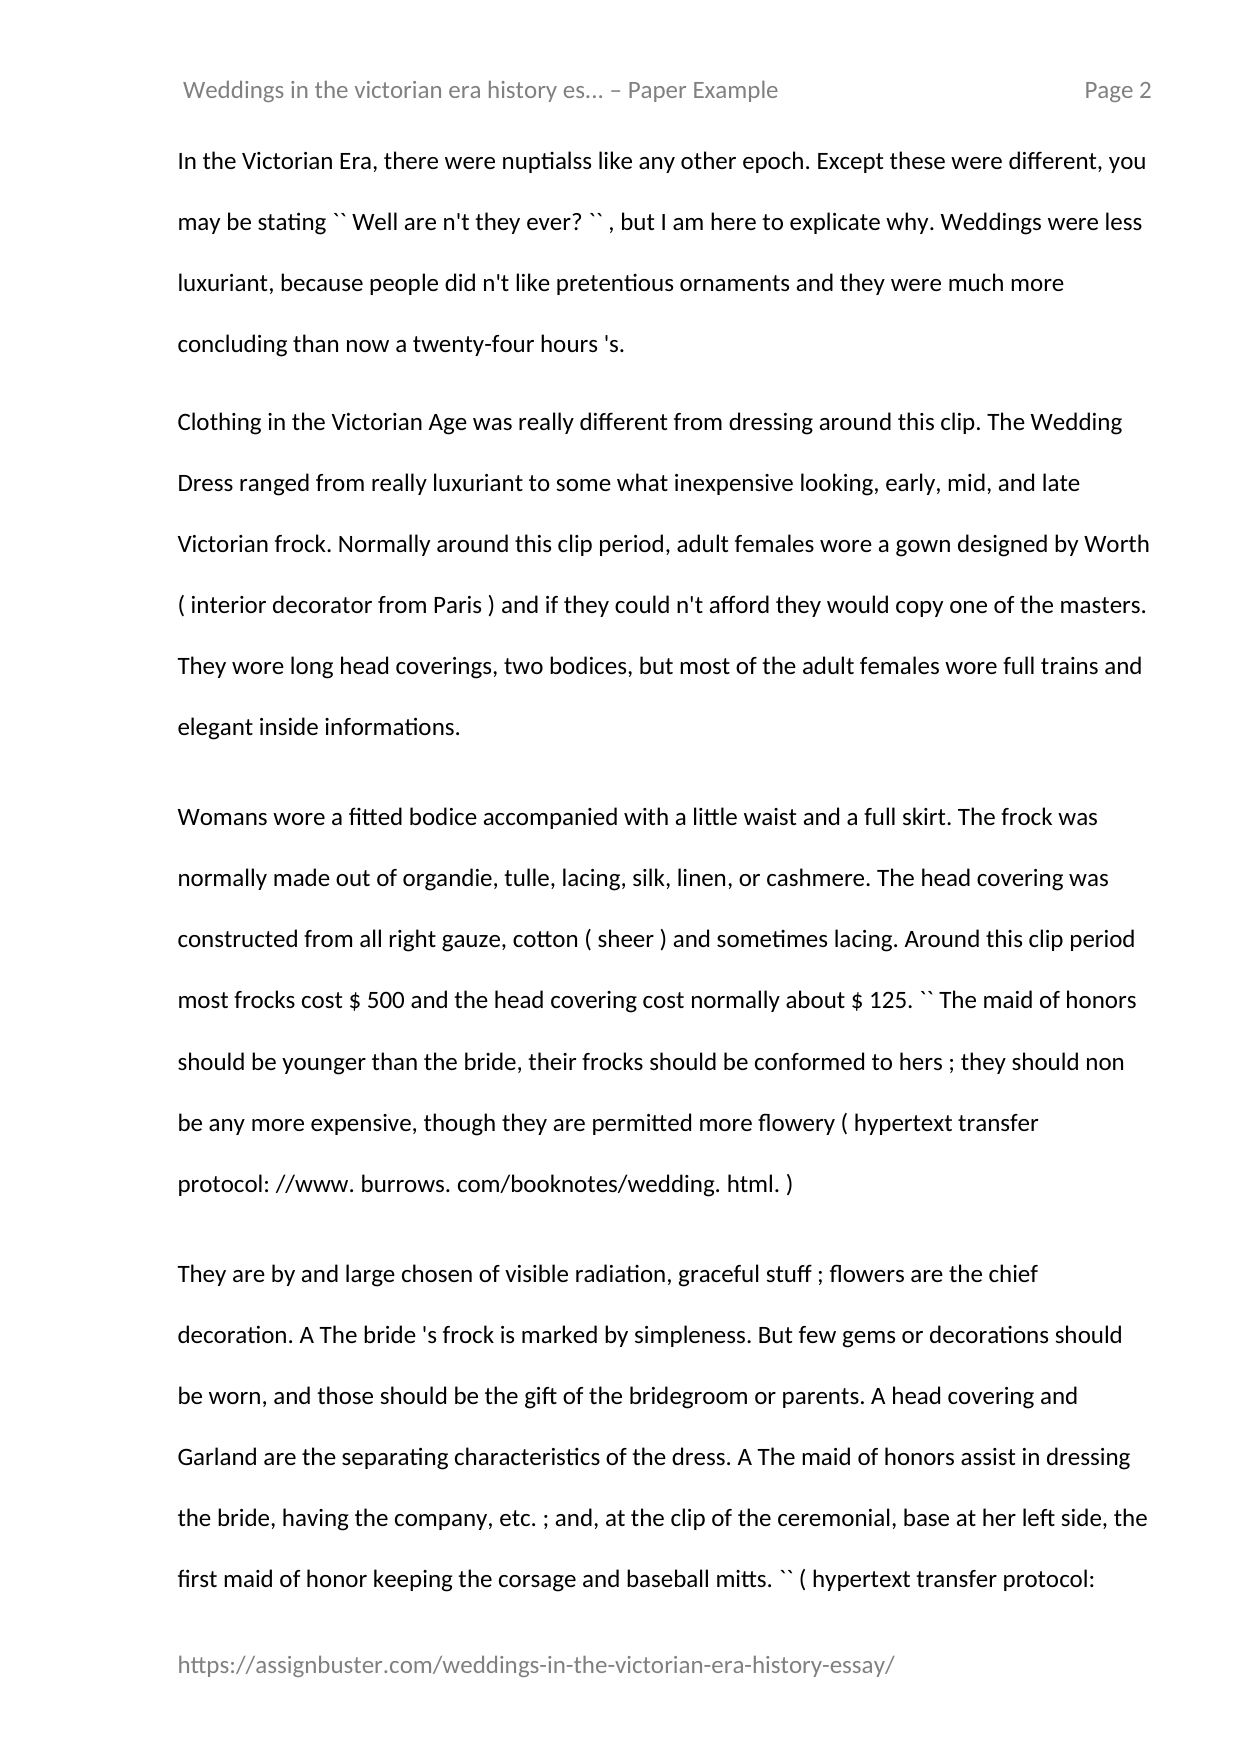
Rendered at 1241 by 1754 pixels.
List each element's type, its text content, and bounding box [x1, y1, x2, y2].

text Clothing in the Victorian Age was really different from dressing around this clip. The Wedding Dress ranged from really luxuriant to some what inexpensive looking, early, mid, and late Victorian frock. Normally around this clip period, adult females wore a gown designed by Worth ( interior decorator from Paris ) and if they could n't afford they would copy one of the masters. They wore long head coverings, two bodices, but most of the adult females wore full trains and elegant inside informations. [177, 406, 1152, 742]
text Womans wore a fitted bodice accompanied with a little waist and a full skirt. The frock was normally made out of organdie, tulle, lacing, silk, linen, or cashmere. The head covering was constructed from all right gauze, cotton ( sheer ) and sometimes lacing. Around this clip period most frocks cost $ 500 and the head covering cost normally about $ 125. `` The maid of honors should be younger than the bride, their frocks should be conformed to hers ; they should non be any more expensive, though they are permitted more flowery ( hypertext transfer protocol: //www. burrows. com/booknotes/wedding. html. ) [177, 802, 1152, 1198]
text In the Victorian Era, there were nuptialss like any other epoch. Except these were different, you may be stating `` Well are n't they ever? `` , but I am here to explicate why. Weddings were less luxuriant, because people did n't like pretentious ornaments and they were much more concluding than now a twenty-four hours 's. [177, 145, 1152, 359]
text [177, 1258, 1152, 1594]
